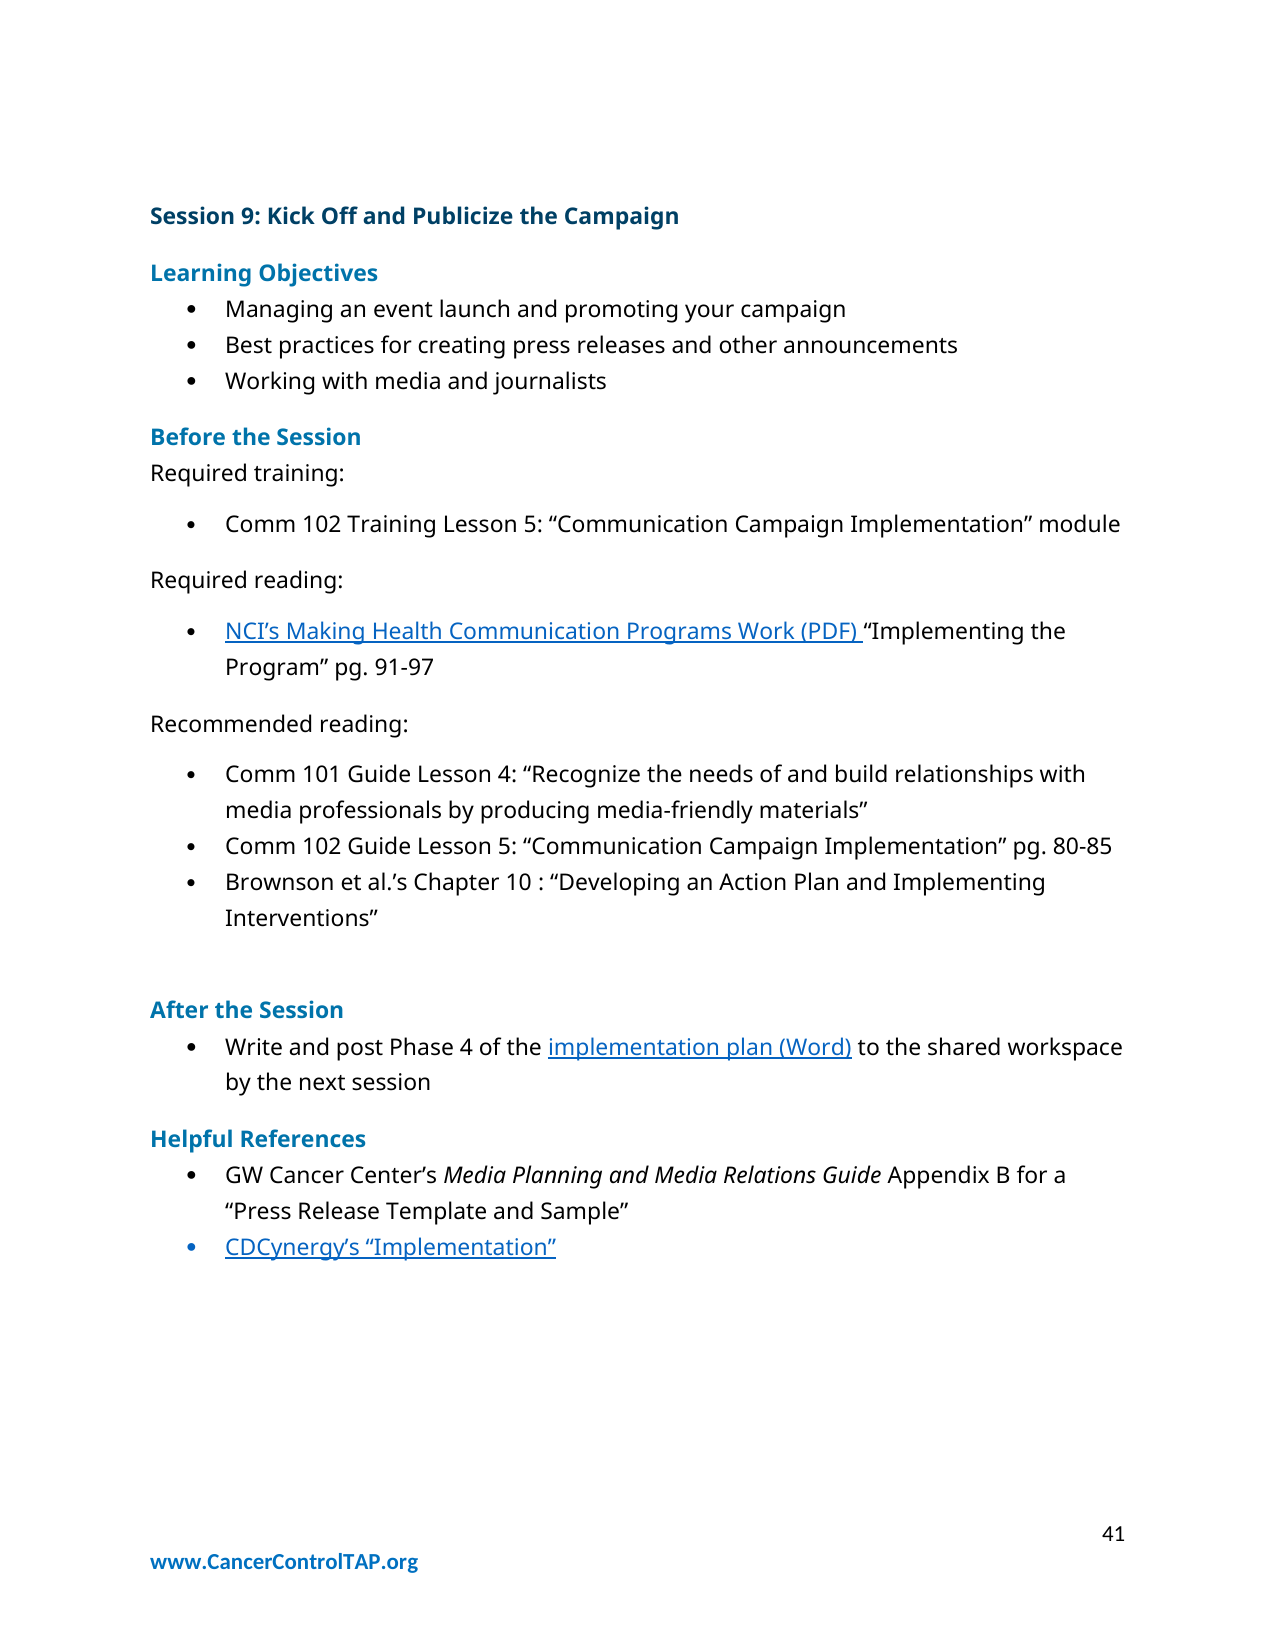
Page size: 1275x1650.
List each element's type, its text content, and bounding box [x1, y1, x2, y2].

list Write and post Phase 4 of the implementation plan (Word) to the shared workspace by the next session [187, 1030, 1125, 1098]
list Comm 101 Guide Lesson 4: “Recognize the needs of and build relationships with media professionals by producing media-friendly materials” [187, 758, 1125, 825]
subtitle Learning Objectives [150, 257, 1125, 288]
list Comm 102 Guide Lesson 5: “Communication Campaign Implementation” pg. 80-85 [187, 830, 1125, 861]
subtitle Helpful References [150, 1123, 1125, 1154]
list NCI’s Making Health Communication Programs Work (PDF) “Implementing the Program” pg. 91-97 [187, 615, 1125, 682]
subtitle Before the Session [150, 421, 1125, 453]
list CDCynergy’s “Implementation” [187, 1231, 1125, 1262]
list Managing an event launch and promoting your campaign [187, 293, 1125, 324]
list Best practices for creating press releases and other announcements [187, 329, 1125, 360]
list GW Cancer Center’s Media Planning and Media Relations Guide Appendix B for a “Press Release Template and Sample” [187, 1159, 1125, 1226]
text Recommended reading: [150, 708, 1125, 739]
list Brownson et al.’s Chapter 10 : “Developing an Action Plan and Implementing Interventions” [187, 866, 1125, 933]
text Required reading: [150, 564, 1125, 596]
list Working with media and journalists [187, 364, 1125, 396]
subtitle Session 9: Kick Off and Publicize the Campaign [150, 200, 1125, 231]
subtitle After the Session [150, 994, 1125, 1026]
list Comm 102 Training Lesson 5: “Communication Campaign Implementation” module [187, 508, 1125, 539]
text Required training: [150, 457, 1125, 488]
